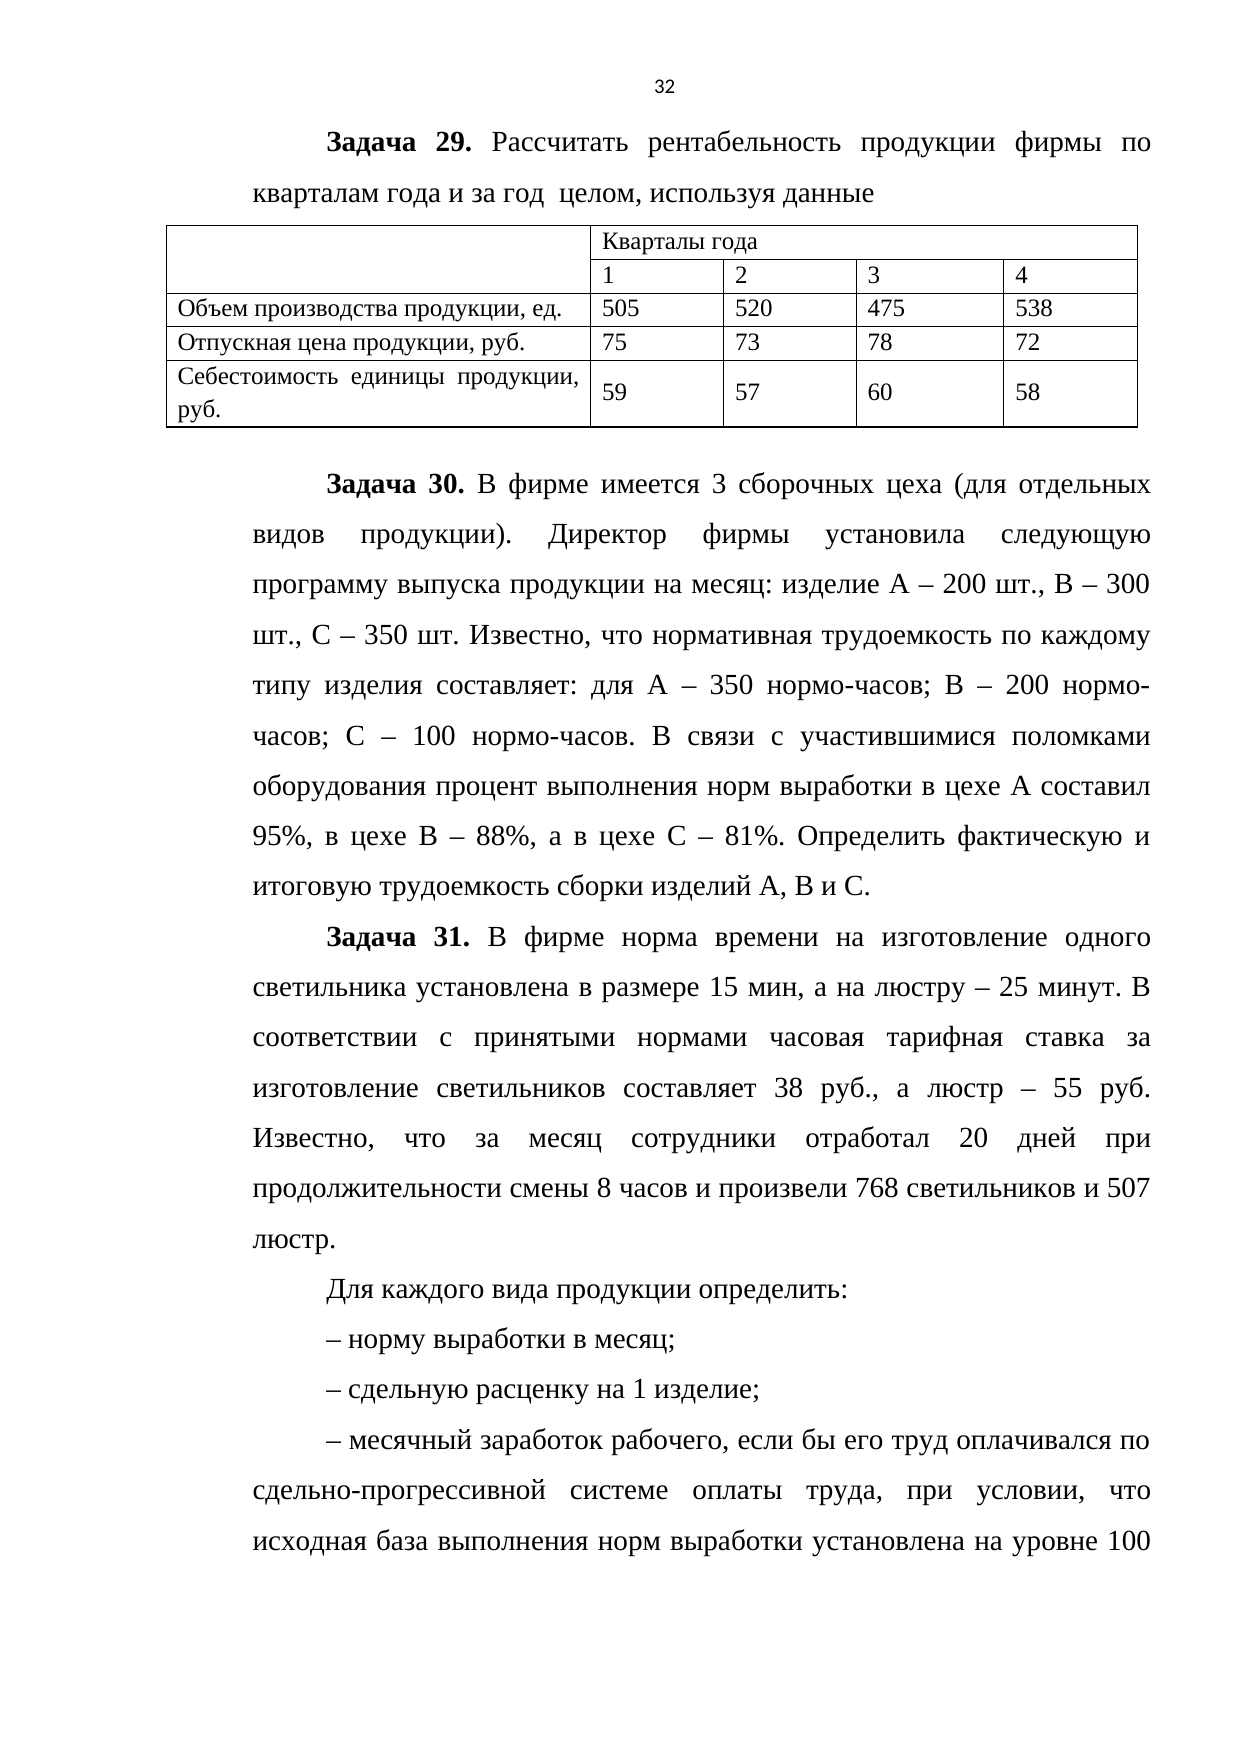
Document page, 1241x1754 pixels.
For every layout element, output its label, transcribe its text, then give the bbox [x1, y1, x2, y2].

table_cell 72 [1004, 327, 1137, 360]
table_cell 1 [591, 260, 723, 292]
table_cell 73 [724, 327, 856, 360]
table_cell 4 [1004, 260, 1137, 292]
table_header [167, 226, 590, 292]
text Задача 29. Рассчитать рентабельность продукции фирмы по кварталам года и за год целом, используя данные [252, 124, 1152, 208]
text Задача 30. В фирме имеется 3 сборочных цеха (для отдельных видов продукции). Директор фирмы установила следующую программу выпуска продукции на месяц: изделие А – 200 шт., В – 300 шт., С – 350 шт. Известно, что нормативная трудоемкость по каждому типу изделия составляет: для А – 350 нормо-часов; В – 200 нормо-часов; С – 100 нормо-часов. В связи с участившимися поломками оборудования процент выполнения норм выработки в цехе А составил 95%, в цехе В – 88%, а в цехе С – 81%. Определить фактическую и итоговую трудоемкость сборки изделий А, В и С. [252, 466, 1152, 902]
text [252, 1422, 1152, 1556]
table_cell Себестоимость единицы продукции, руб. [167, 361, 590, 426]
table_cell 520 [724, 294, 856, 326]
table_cell 505 [591, 294, 723, 326]
text Для каждого вида продукции определить: [252, 1271, 1152, 1304]
text Задача 31. В фирме норма времени на изготовление одного светильника установлена в размере 15 мин, а на люстру – 25 минут. В соответствии с принятыми нормами часовая тарифная ставка за изготовление светильников составляет 38 руб., а люстр – 55 руб. Известно, что за месяц сотрудники отработал 20 дней при продолжительности смены 8 часов и произвели 768 светильников и 507 люстр. [252, 919, 1152, 1254]
text – норму выработки в месяц; [252, 1321, 1152, 1355]
table_cell 3 [857, 260, 1003, 292]
table_cell Объем производства продукции, ед. [167, 294, 590, 326]
table_cell 2 [724, 260, 856, 292]
table_cell 78 [857, 327, 1003, 360]
table_cell 475 [857, 294, 1003, 326]
table_cell 58 [1004, 361, 1137, 426]
table_cell Отпускная цена продукции, руб. [167, 327, 590, 360]
table_cell 59 [591, 361, 723, 426]
table_cell 57 [724, 361, 856, 426]
text – сдельную расценку на 1 изделие; [252, 1372, 1152, 1405]
table_header Кварталы года [591, 226, 1137, 259]
table_cell 60 [857, 361, 1003, 426]
table_cell 75 [591, 327, 723, 360]
table_cell 538 [1004, 294, 1137, 326]
